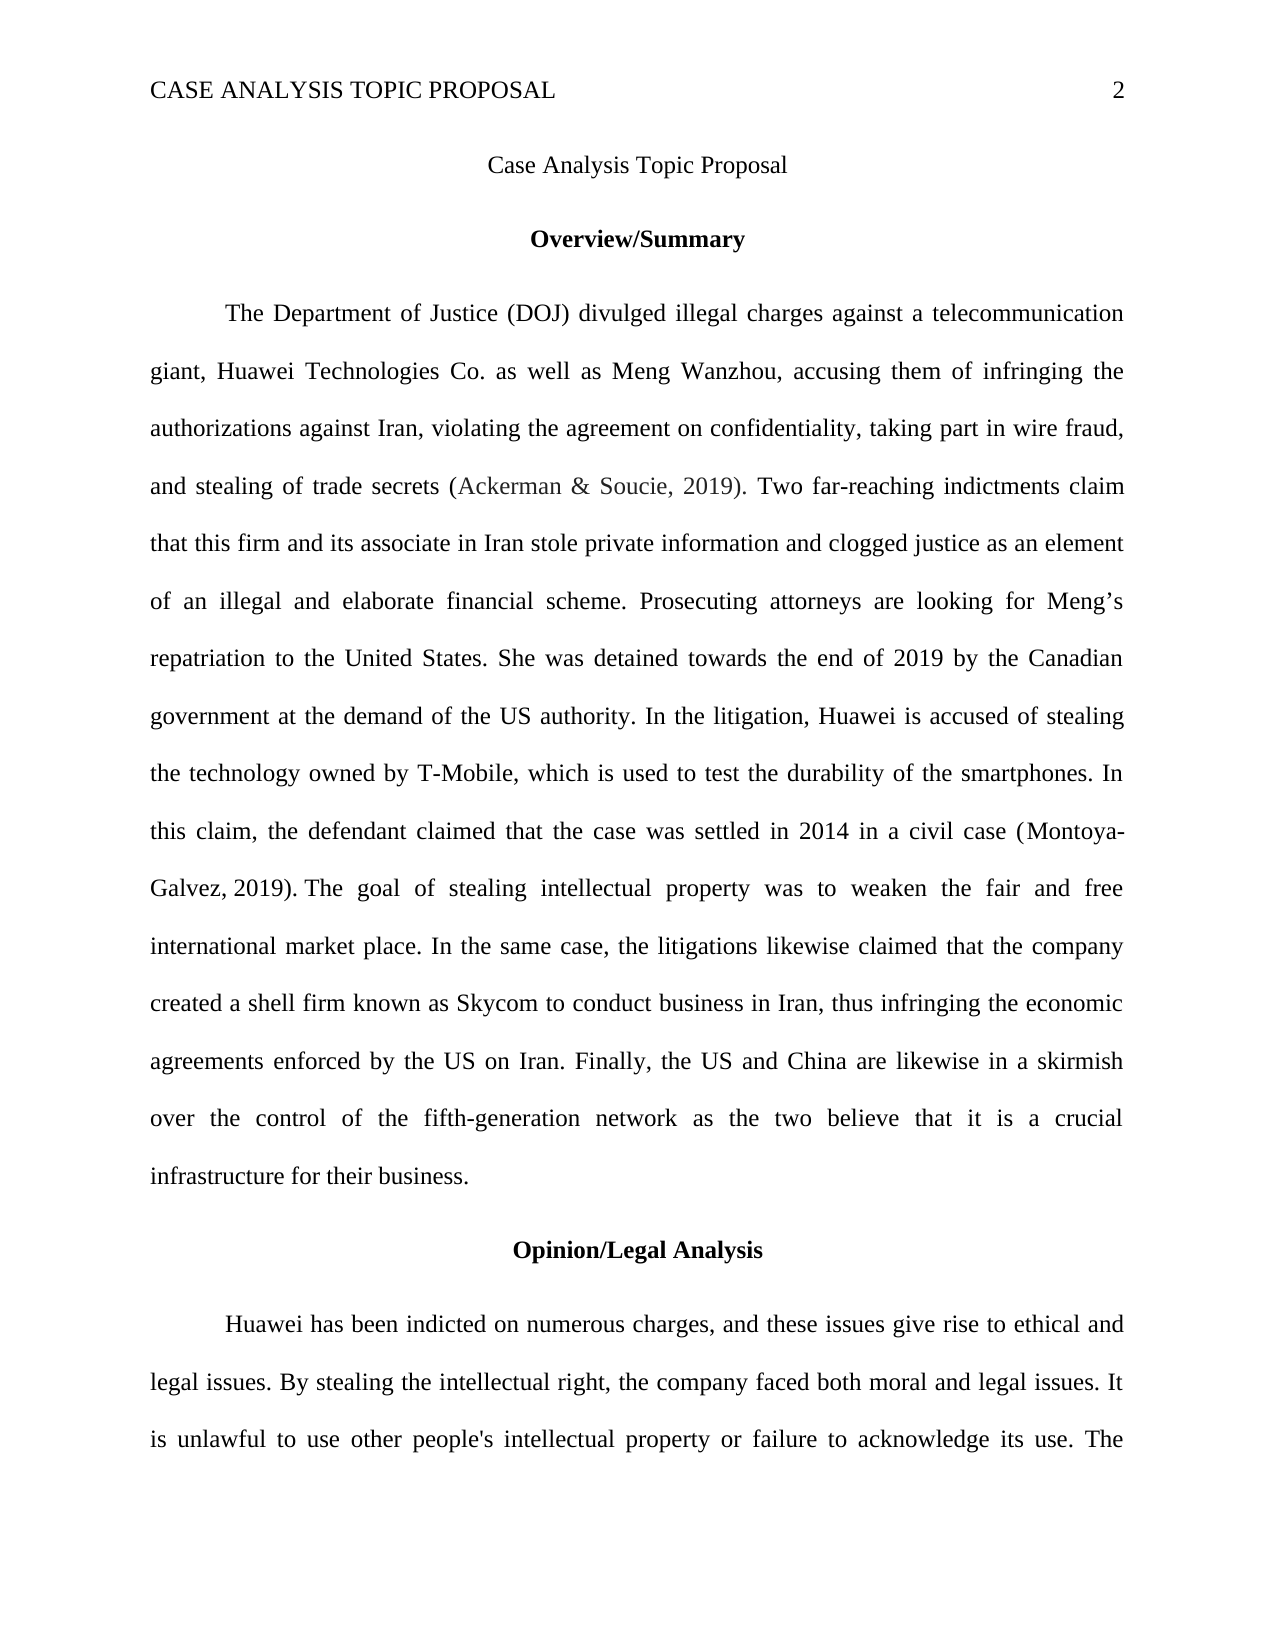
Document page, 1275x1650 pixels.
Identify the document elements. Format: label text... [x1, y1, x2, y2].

text Overview/Summary [150, 224, 1125, 253]
text Opinion/Legal Analysis [150, 1235, 1125, 1264]
text Case Analysis Topic Proposal [150, 150, 1125, 179]
text The Department of Justice (DOJ) divulged illegal charges against a telecommunication giant, Huawei Technologies Co. as well as Meng Wanzhou, accusing them of infringing the authorizations against Iran, violating the agreement on confidentiality, taking part in wire fraud, and stealing of trade secrets (Ackerman & Soucie, 2019). Two far-reaching indictments claim that this firm and its associate in Iran stole private information and clogged justice as an element of an illegal and elaborate financial scheme. Prosecuting attorneys are looking for Meng’s repatriation to the United States. She was detained towards the end of 2019 by the Canadian government at the demand of the US authority. In the litigation, Huawei is accused of stealing the technology owned by T-Mobile, which is used to test the durability of the smartphones. In this claim, the defendant claimed that the case was settled in 2014 in a civil case (Montoya-Galvez, 2019). The goal of stealing intellectual property was to weaken the fair and free international market place. In the same case, the litigations likewise claimed that the company created a shell firm known as Skycom to conduct business in Iran, thus infringing the economic agreements enforced by the US on Iran. Finally, the US and China are likewise in a skirmish over the control of the fifth-generation network as the two believe that it is a crucial infrastructure for their business. [150, 298, 1125, 1189]
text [150, 1309, 1125, 1453]
